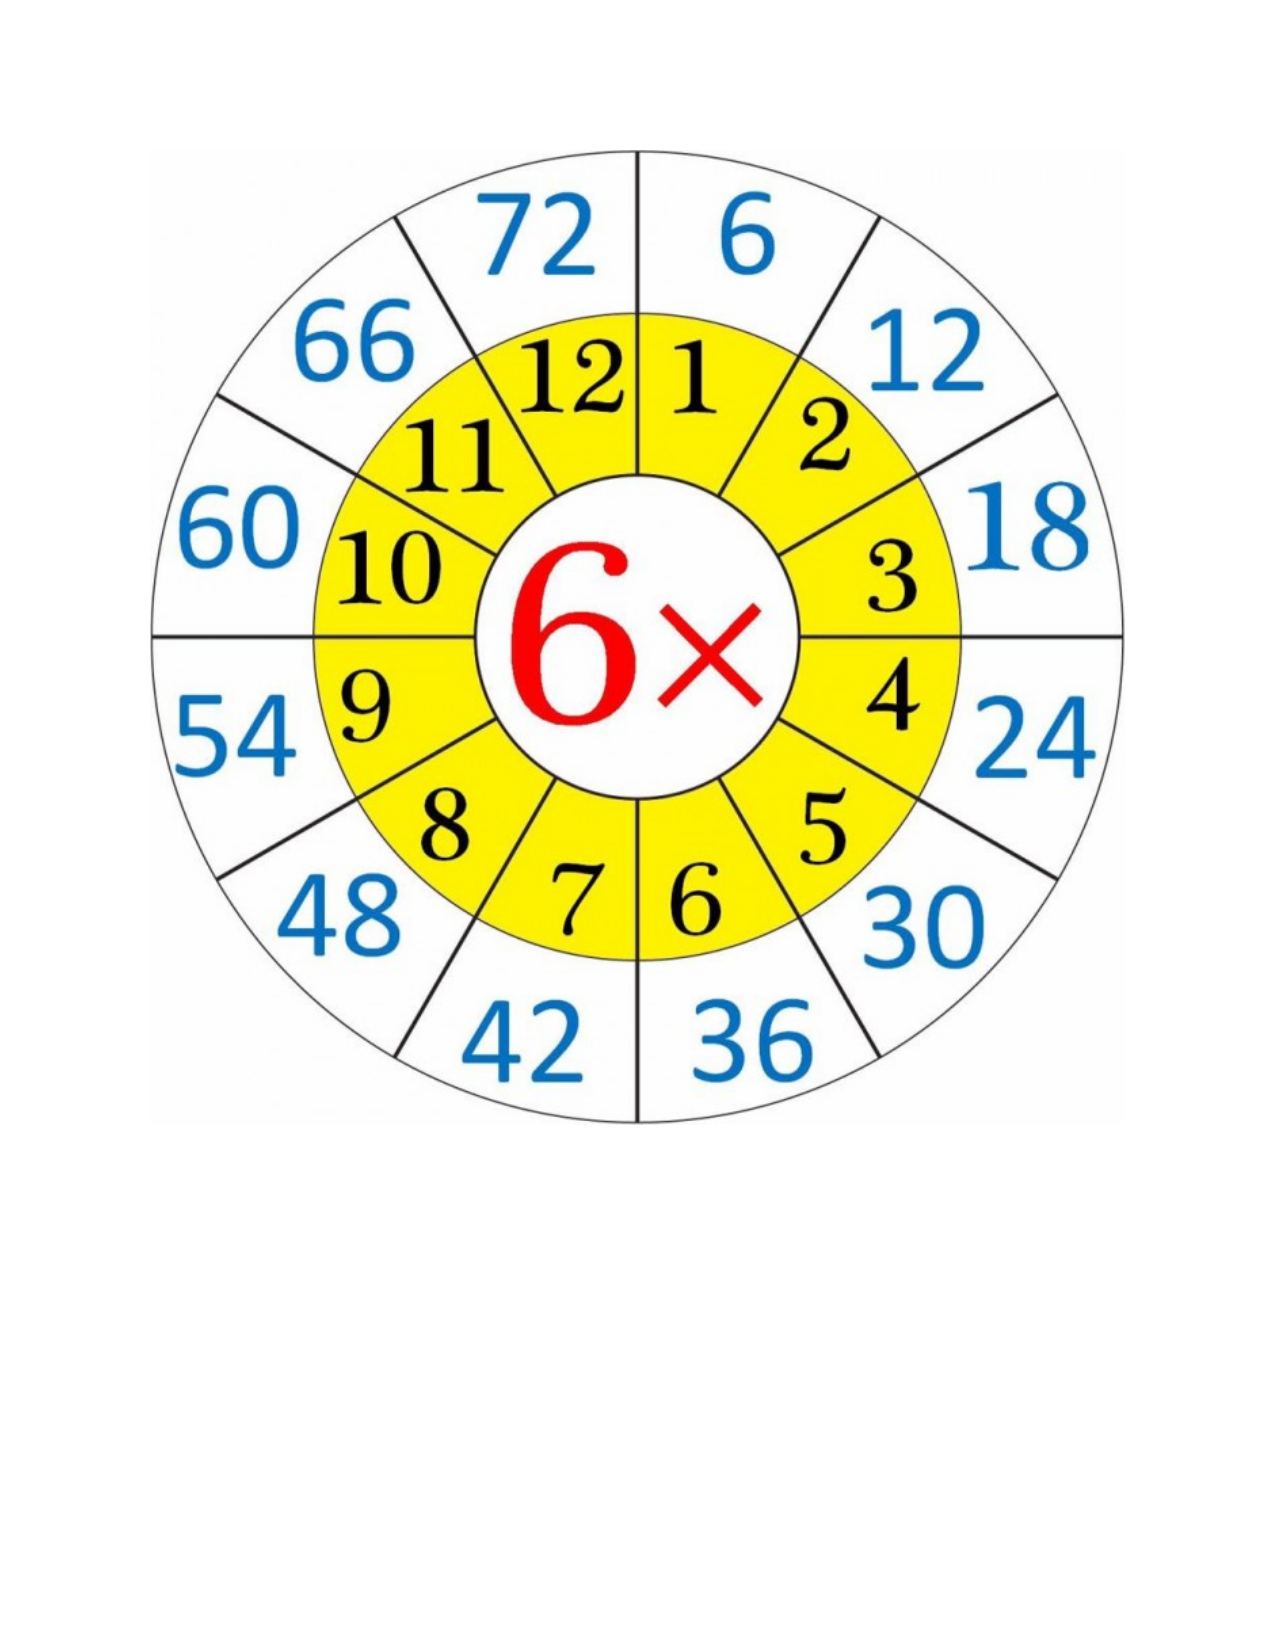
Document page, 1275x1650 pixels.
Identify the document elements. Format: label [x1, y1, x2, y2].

picture [150, 150, 1125, 1125]
